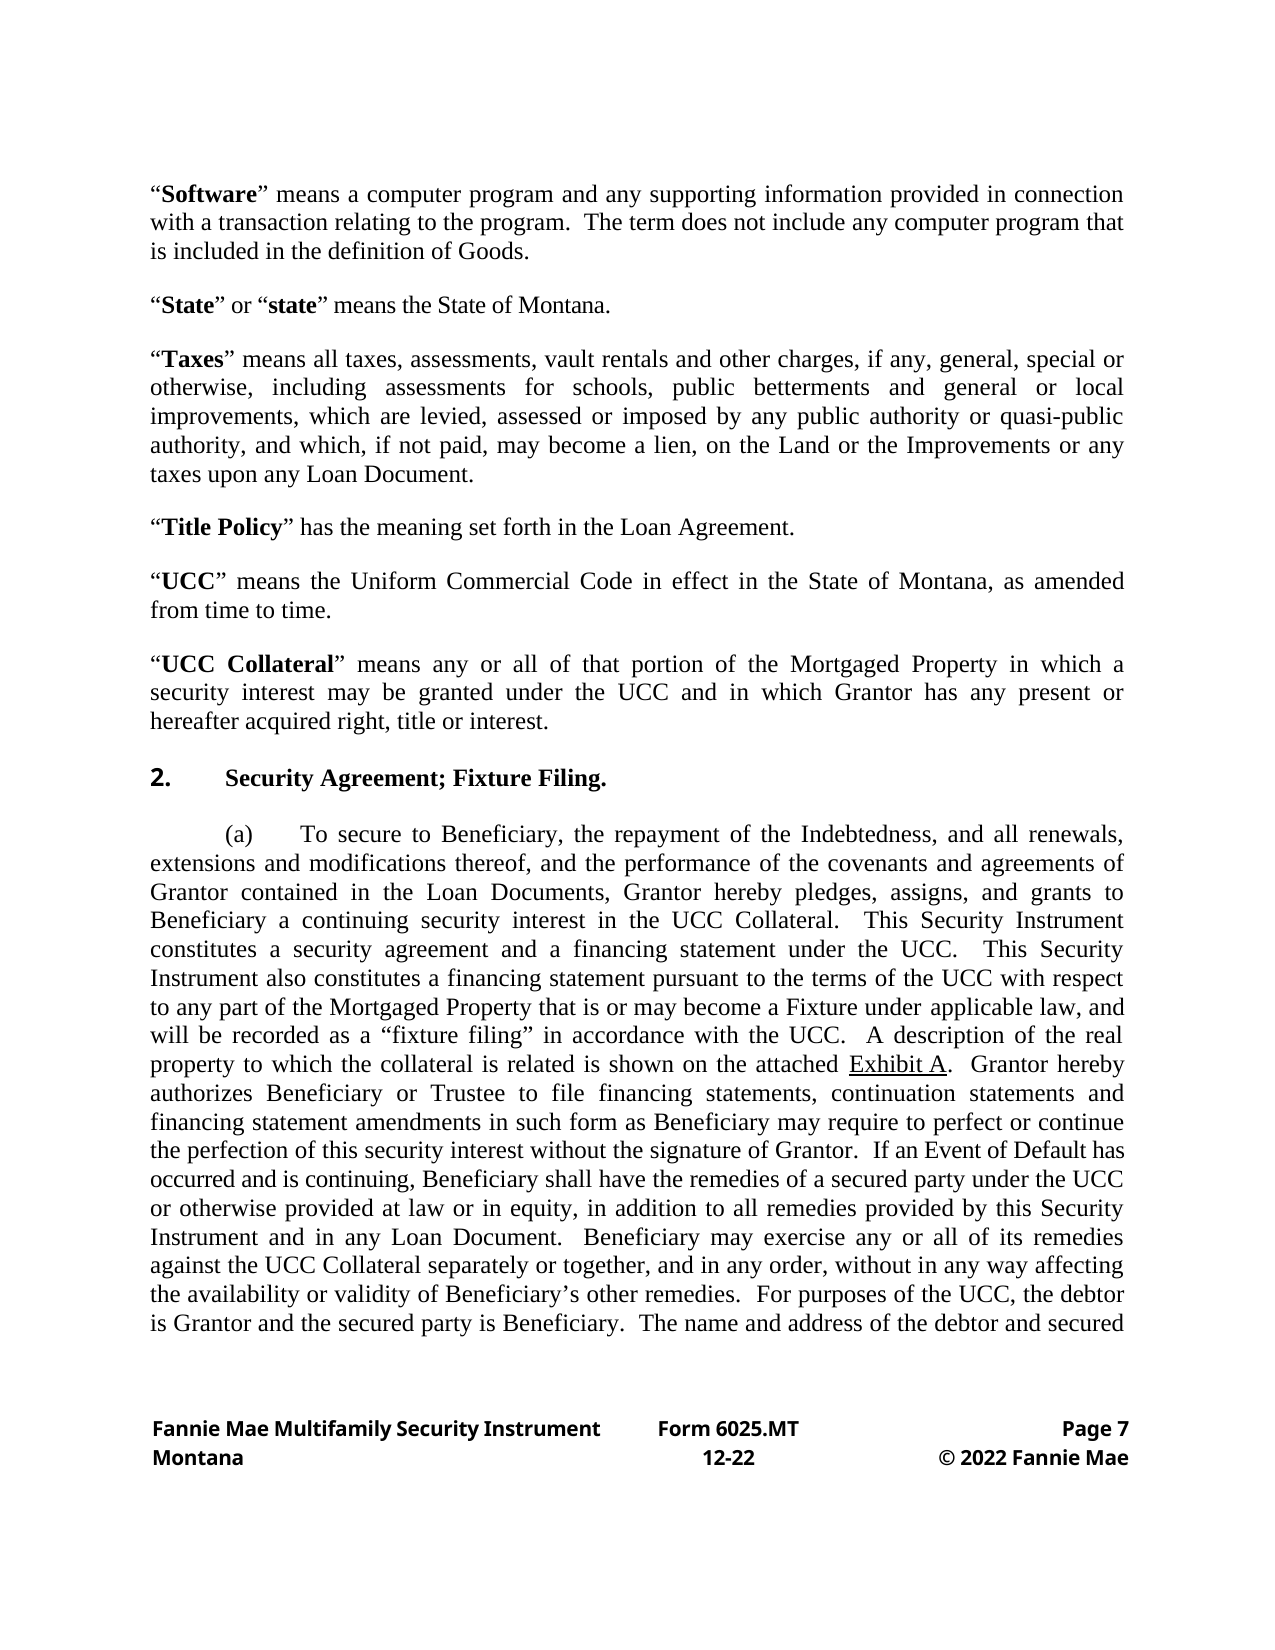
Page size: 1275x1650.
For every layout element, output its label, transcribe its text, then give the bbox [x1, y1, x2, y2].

text “Software” means a computer program and any supporting information provided in connection with a transaction relating to the program. The term does not include any computer program that is included in the definition of Goods. [150, 179, 1125, 265]
text “UCC” means the Uniform Commercial Code in effect in the State of Montana, as amended from time to time. [150, 566, 1125, 624]
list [150, 819, 1125, 1337]
text “State” or “state” means the State of Montana. [150, 290, 1125, 319]
text “Taxes” means all taxes, assessments, vault rentals and other charges, if any, general, special or otherwise, including assessments for schools, public betterments and general or local improvements, which are levied, assessed or imposed by any public authority or quasi-public authority, and which, if not paid, may become a lien, on the Land or the Improvements or any taxes upon any Loan Document. [150, 344, 1125, 487]
text “UCC Collateral” means any or all of that portion of the Mortgaged Property in which a security interest may be granted under the UCC and in which Grantor has any present or hereafter acquired right, title or interest. [150, 649, 1125, 735]
text “Title Policy” has the meaning set forth in the Loan Agreement. [150, 512, 1125, 541]
subtitle Security Agreement; Fixture Filing. [150, 760, 1125, 794]
